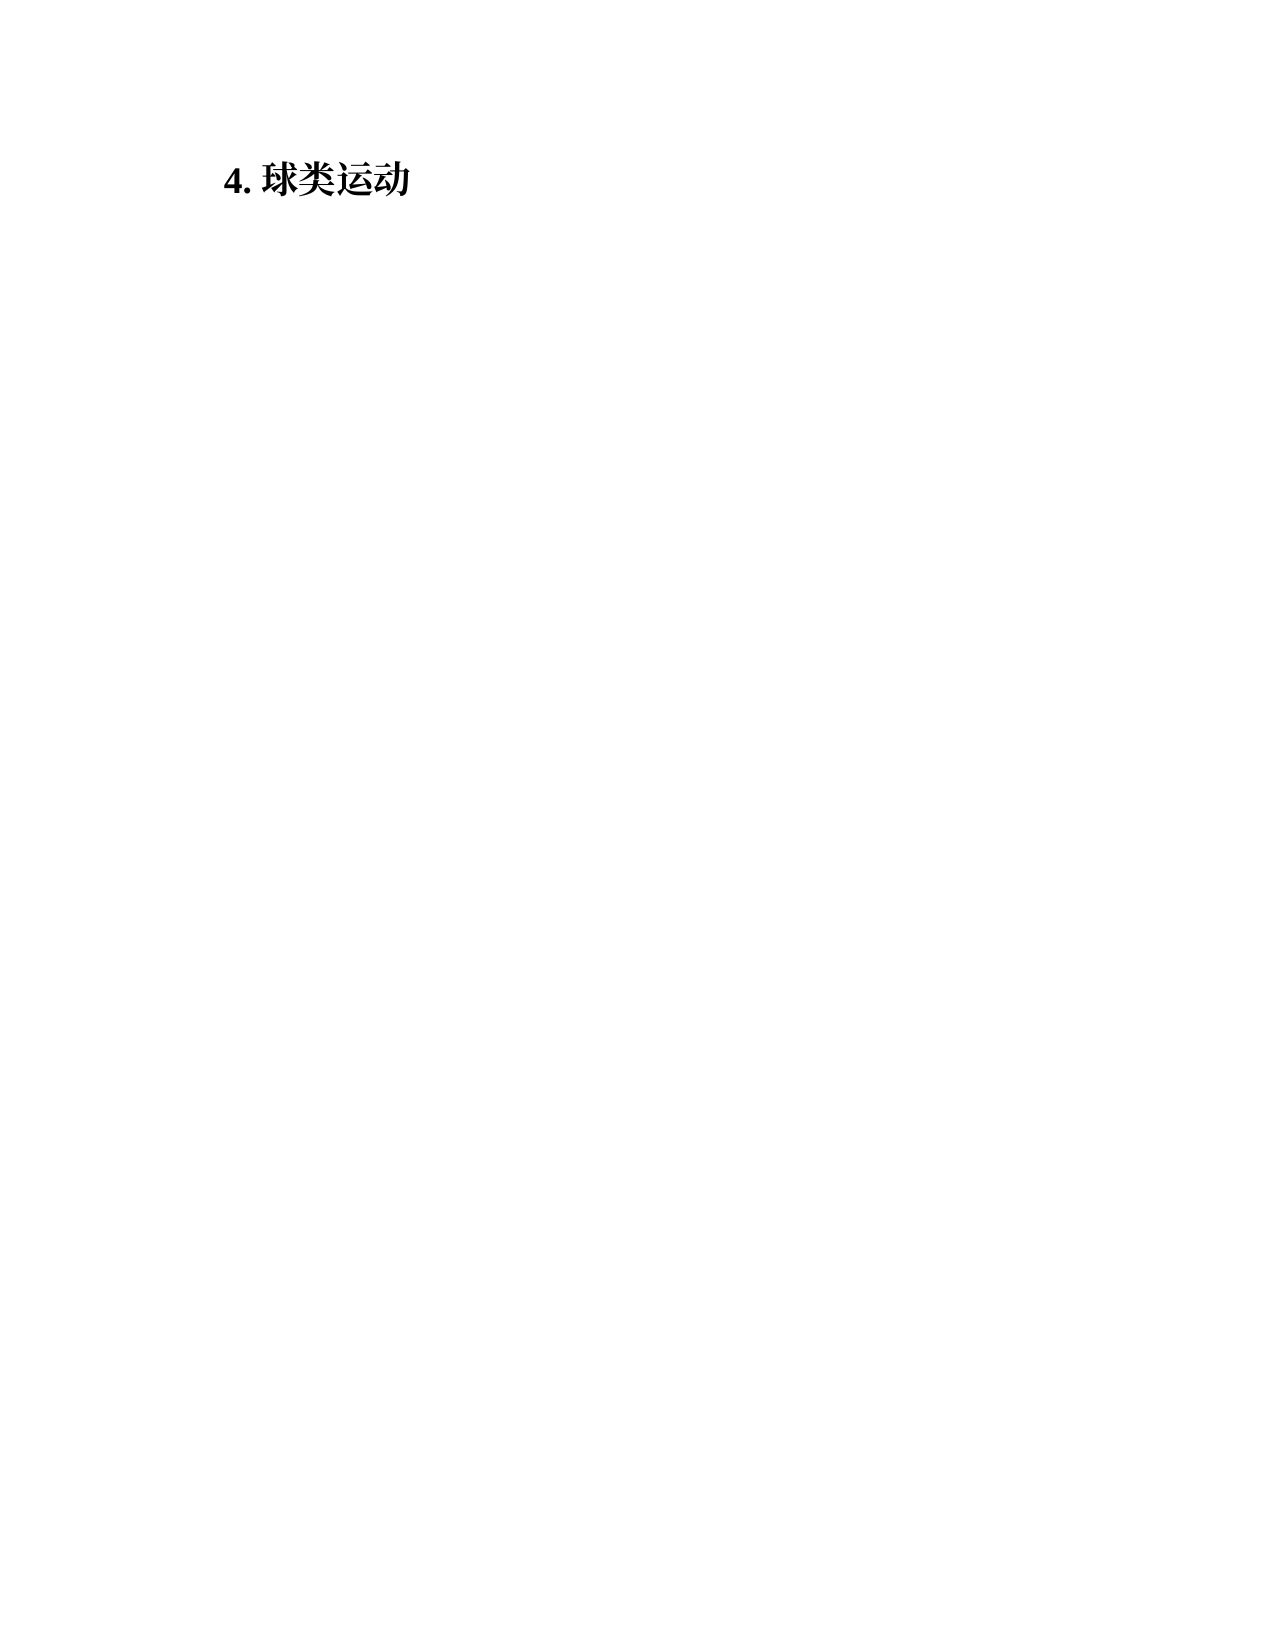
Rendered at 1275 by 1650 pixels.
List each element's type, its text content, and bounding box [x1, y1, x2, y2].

list 球类运动 [223, 150, 1087, 204]
